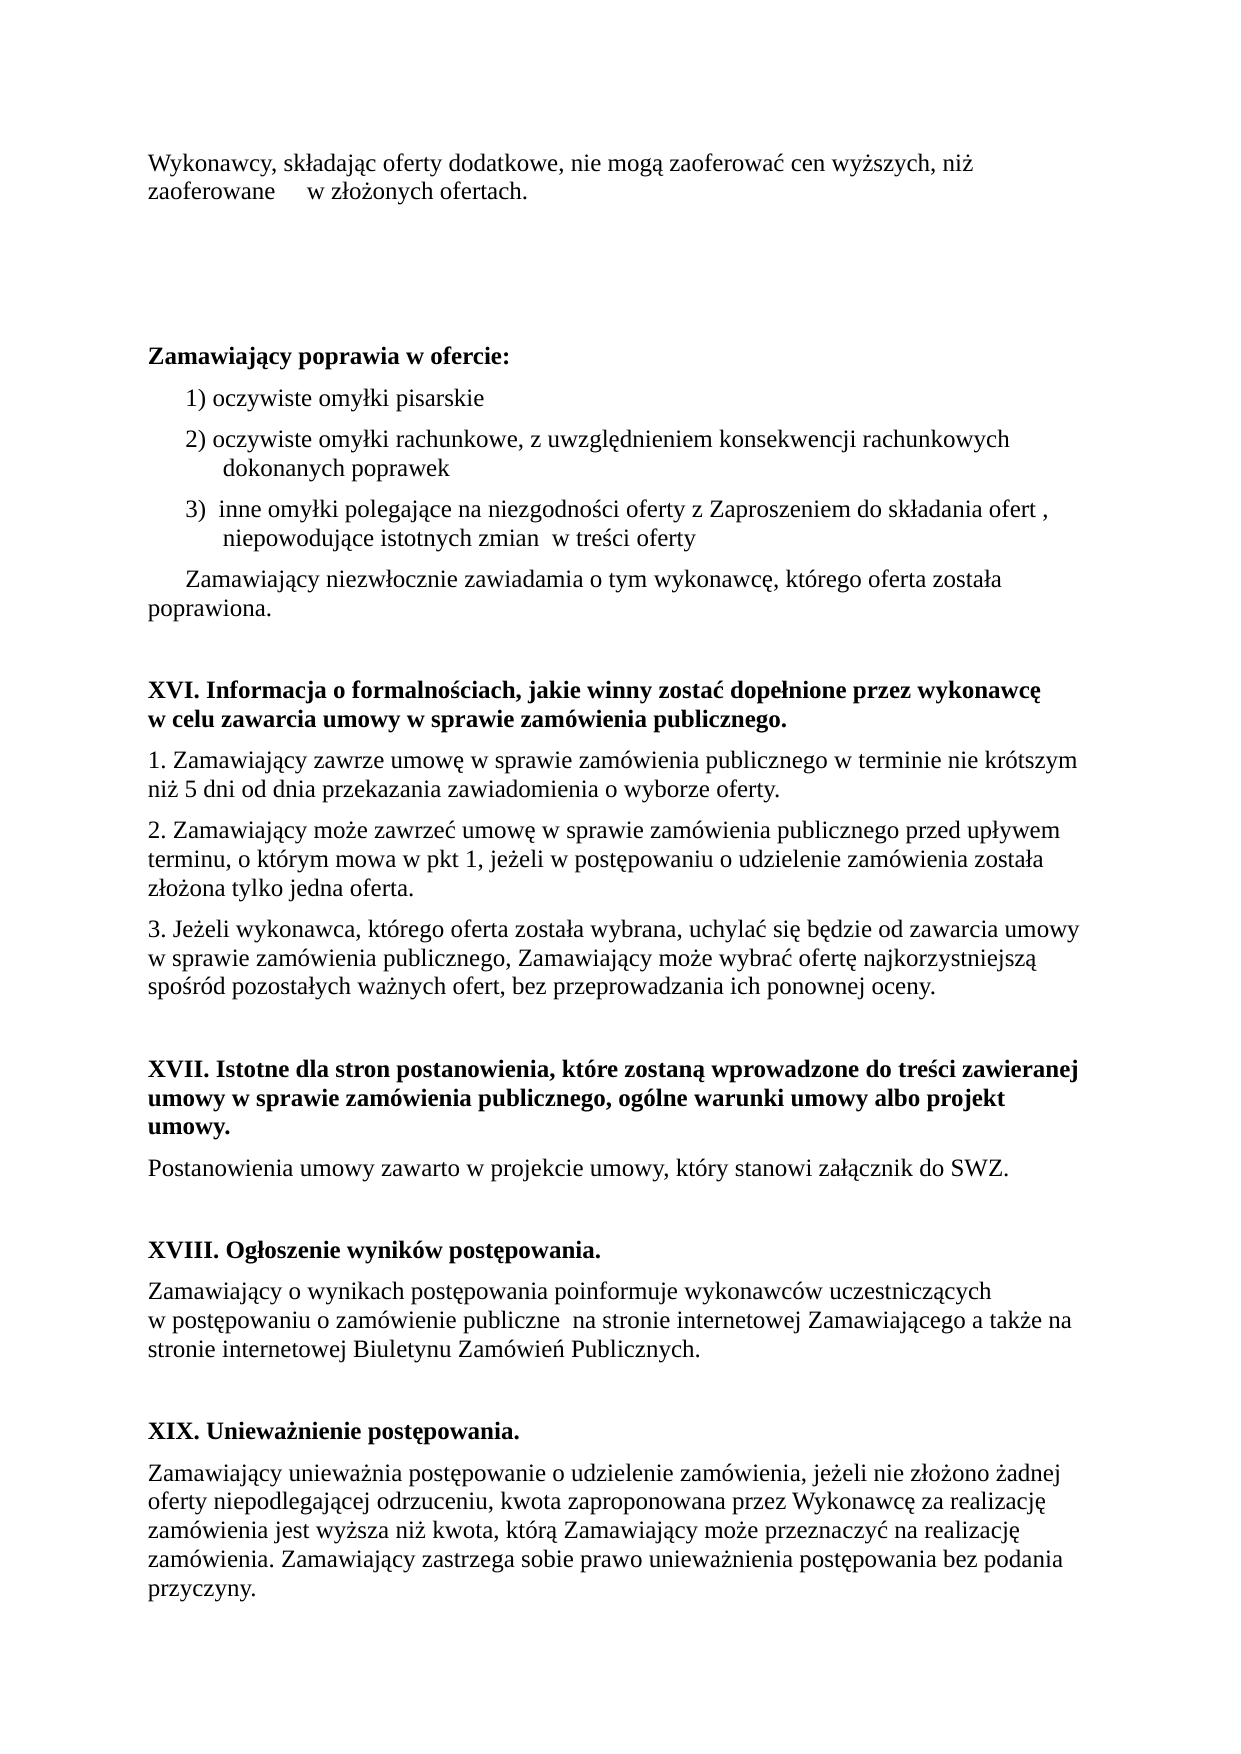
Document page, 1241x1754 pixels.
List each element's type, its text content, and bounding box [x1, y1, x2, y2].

text 2) oczywiste omyłki rachunkowe, z uwzględnieniem konsekwencji rachunkowych dokonanych poprawek [185, 424, 1093, 481]
text Zamawiający niezwłocznie zawiadamia o tym wykonawcę, którego oferta została poprawiona. [148, 564, 1093, 621]
text Zamawiający o wynikach postępowania poinformuje wykonawców uczestniczących w postępowaniu o zamówienie publiczne na stronie internetowej Zamawiającego a także na stronie internetowej Biuletynu Zamówień Publicznych. [148, 1276, 1093, 1363]
text 1) oczywiste omyłki pisarskie [185, 383, 1093, 411]
text 1. Zamawiający zawrze umowę w sprawie zamówienia publicznego w terminie nie krótszym niż 5 dni od dnia przekazania zawiadomienia o wyborze oferty. [148, 745, 1093, 803]
text Zamawiający unieważnia postępowanie o udzielenie zamówienia, jeżeli nie złożono żadnej oferty niepodlegającej odrzuceniu, kwota zaproponowana przez Wykonawcę za realizację zamówienia jest wyższa niż kwota, którą Zamawiający może przeznaczyć na realizację zamówienia. Zamawiający zastrzega sobie prawo unieważnienia postępowania bez podania przyczyny. [148, 1458, 1093, 1601]
text Wykonawcy, składając oferty dodatkowe, nie mogą zaoferować cen wyższych, niż zaoferowane w złożonych ofertach. [148, 148, 1093, 205]
text 3. Jeżeli wykonawca, którego oferta została wybrana, uchylać się będzie od zawarcia umowy w sprawie zamówienia publicznego, Zamawiający może wybrać ofertę najkorzystniejszą spośród pozostałych ważnych ofert, bez przeprowadzania ich ponownej oceny. [148, 914, 1093, 1000]
text XVII. Istotne dla stron postanowienia, które zostaną wprowadzone do treści zawieranej umowy w sprawie zamówienia publicznego, ogólne warunki umowy albo projekt umowy. [148, 1054, 1093, 1140]
text XVIII. Ogłoszenie wyników postępowania. [148, 1235, 1093, 1264]
text XVI. Informacja o formalnościach, jakie winny zostać dopełnione przez wykonawcę w celu zawarcia umowy w sprawie zamówienia publicznego. [148, 675, 1093, 733]
text Zamawiający poprawia w ofercie: [148, 341, 1093, 370]
text XIX. Unieważnienie postępowania. [148, 1416, 1093, 1445]
text 2. Zamawiający może zawrzeć umowę w sprawie zamówienia publicznego przed upływem terminu, o którym mowa w pkt 1, jeżeli w postępowaniu o udzielenie zamówienia została złożona tylko jedna oferta. [148, 815, 1093, 901]
text Postanowienia umowy zawarto w projekcie umowy, który stanowi załącznik do SWZ. [148, 1153, 1093, 1181]
text 3) inne omyłki polegające na niezgodności oferty z Zaproszeniem do składania ofert , niepowodujące istotnych zmian w treści oferty [185, 494, 1093, 551]
